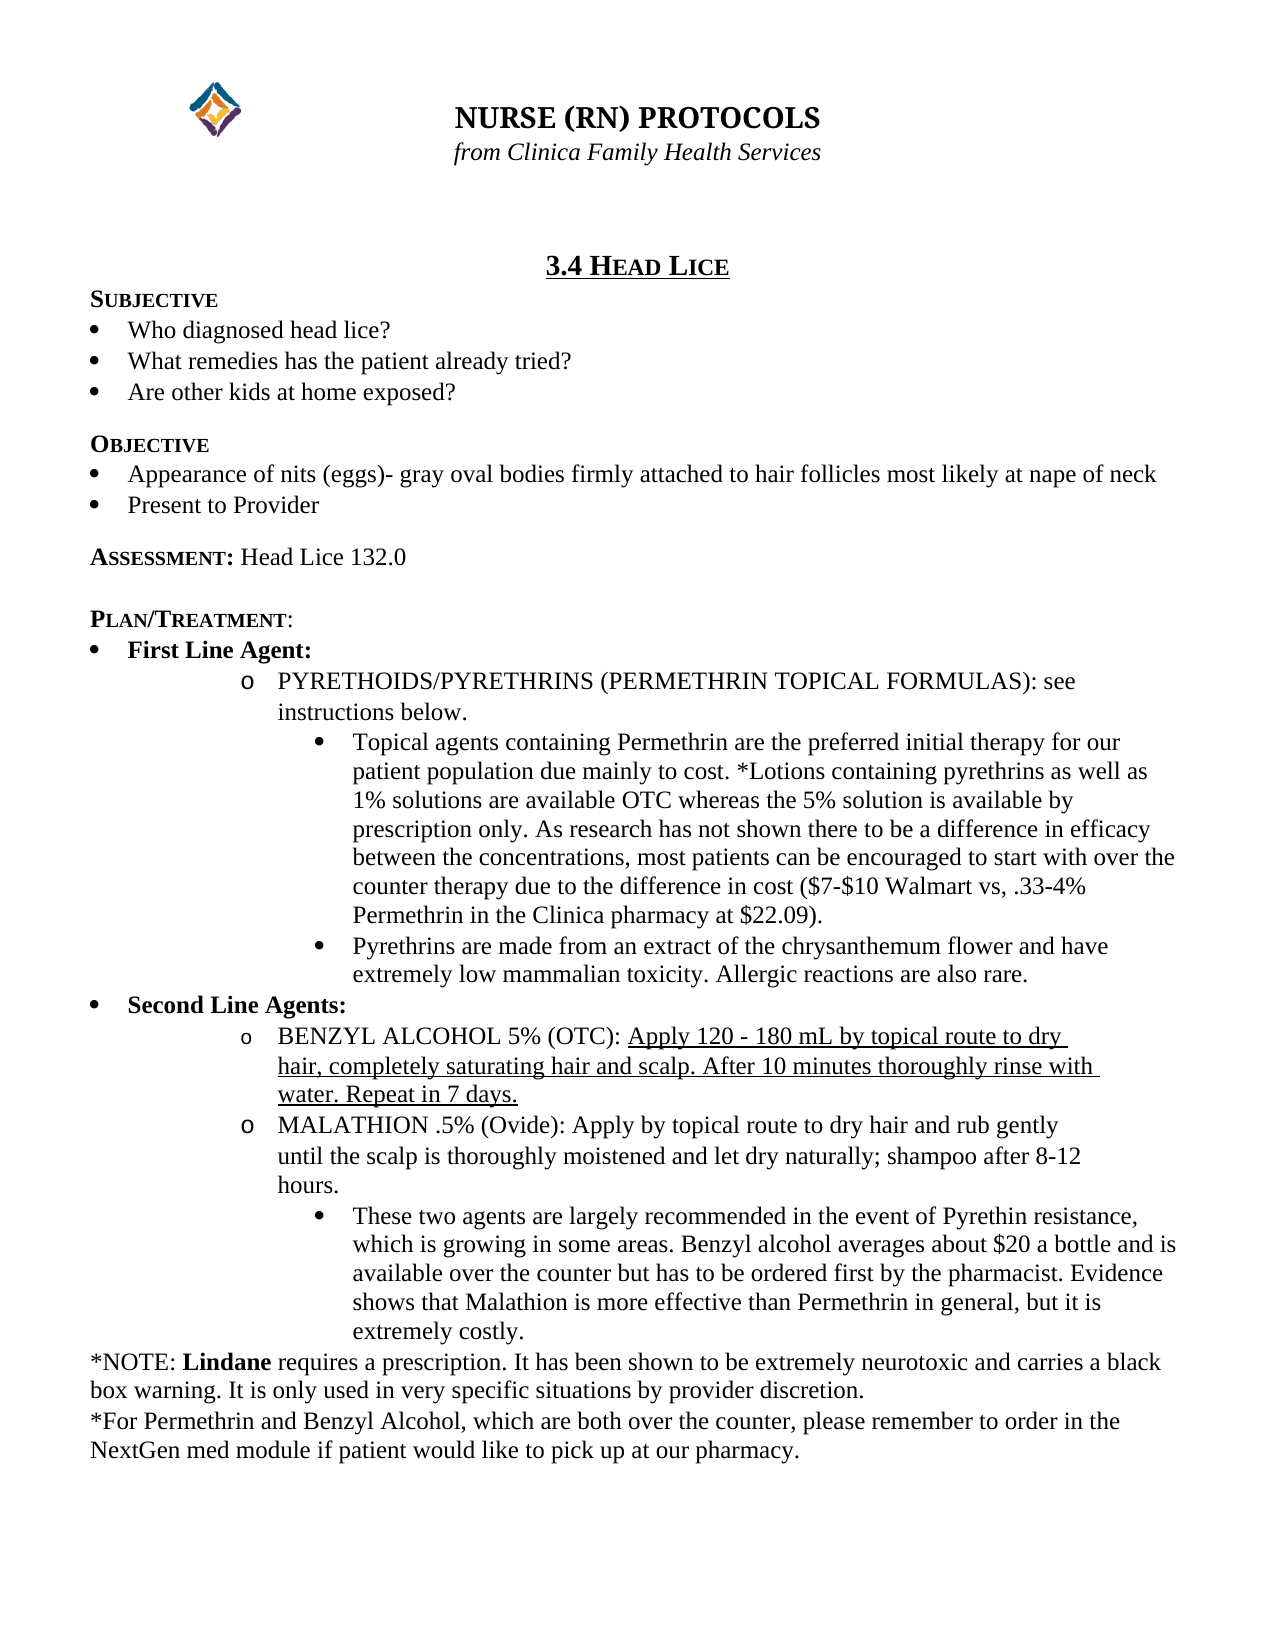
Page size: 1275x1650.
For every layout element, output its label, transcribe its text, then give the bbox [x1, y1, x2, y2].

subtitle Assessment: Head Lice 132.0 [90, 542, 1185, 571]
list BENZYL ALCOHOL 5% (OTC): Apply 120 - 180 mL by topical route to dry hair, completely saturating hair and scalp. After 10 minutes thoroughly rinse with water. Repeat in 7 days. [240, 1021, 1110, 1108]
subtitle Objective [90, 429, 1185, 457]
list These two agents are largely recommended in the event of Pyrethin resistance, which is growing in some areas. Benzyl alcohol averages about $20 a bottle and is available over the counter but has to be ordered first by the pharmacist. Evidence shows that Malathion is more effective than Permethrin in general, but it is extremely costly. [315, 1201, 1185, 1344]
list MALATHION .5% (Ovide): Apply by topical route to dry hair and rub gently until the scalp is thoroughly moistened and let dry naturally; shampoo after 8-12 hours. [240, 1110, 1110, 1199]
list Pyrethrins are made from an extract of the chrysanthemum flower and have extremely low mammalian toxicity. Allergic reactions are also rare. [315, 931, 1185, 988]
text *For Permethrin and Benzyl Alcohol, which are both over the counter, please remember to order in the NextGen med module if patient would like to pick up at our pharmacy. [90, 1406, 1185, 1464]
subtitle Plan/Treatment: [90, 604, 1185, 633]
list Second Line Agents: [90, 990, 1185, 1019]
subtitle Are other kids at home exposed? [90, 377, 1185, 405]
list Topical agents containing Permethrin are the preferred initial therapy for our patient population due mainly to cost. *Lotions containing pyrethrins as well as 1% solutions are available OTC whereas the 5% solution is available by prescription only. As research has not shown there to be a difference in efficacy between the concentrations, most patients can be encouraged to start with over the counter therapy due to the difference in cost ($7-$10 Walmart vs, .33-4% Permethrin in the Clinica pharmacy at $22.09). [315, 727, 1185, 929]
list PYRETHOIDS/PYRETHRINS (PERMETHRIN TOPICAL FORMULAS): see instructions below. [240, 666, 1185, 725]
title 3.4 Head Lice [90, 248, 1185, 282]
list Present to Provider [90, 490, 1185, 519]
list First Line Agent: [90, 635, 1185, 664]
subtitle Who diagnosed head lice? [90, 315, 1185, 344]
subtitle Subjective [90, 284, 1185, 313]
text *NOTE: Lindane requires a prescription. It has been shown to be extremely neurotoxic and carries a black box warning. It is only used in very specific situations by provider discretion. [90, 1347, 1185, 1404]
list Appearance of nits (eggs)- gray oval bodies firmly attached to hair follicles most likely at nape of neck [90, 459, 1185, 488]
list What remedies has the patient already tried? [90, 346, 1185, 374]
picture [185, 82, 242, 139]
